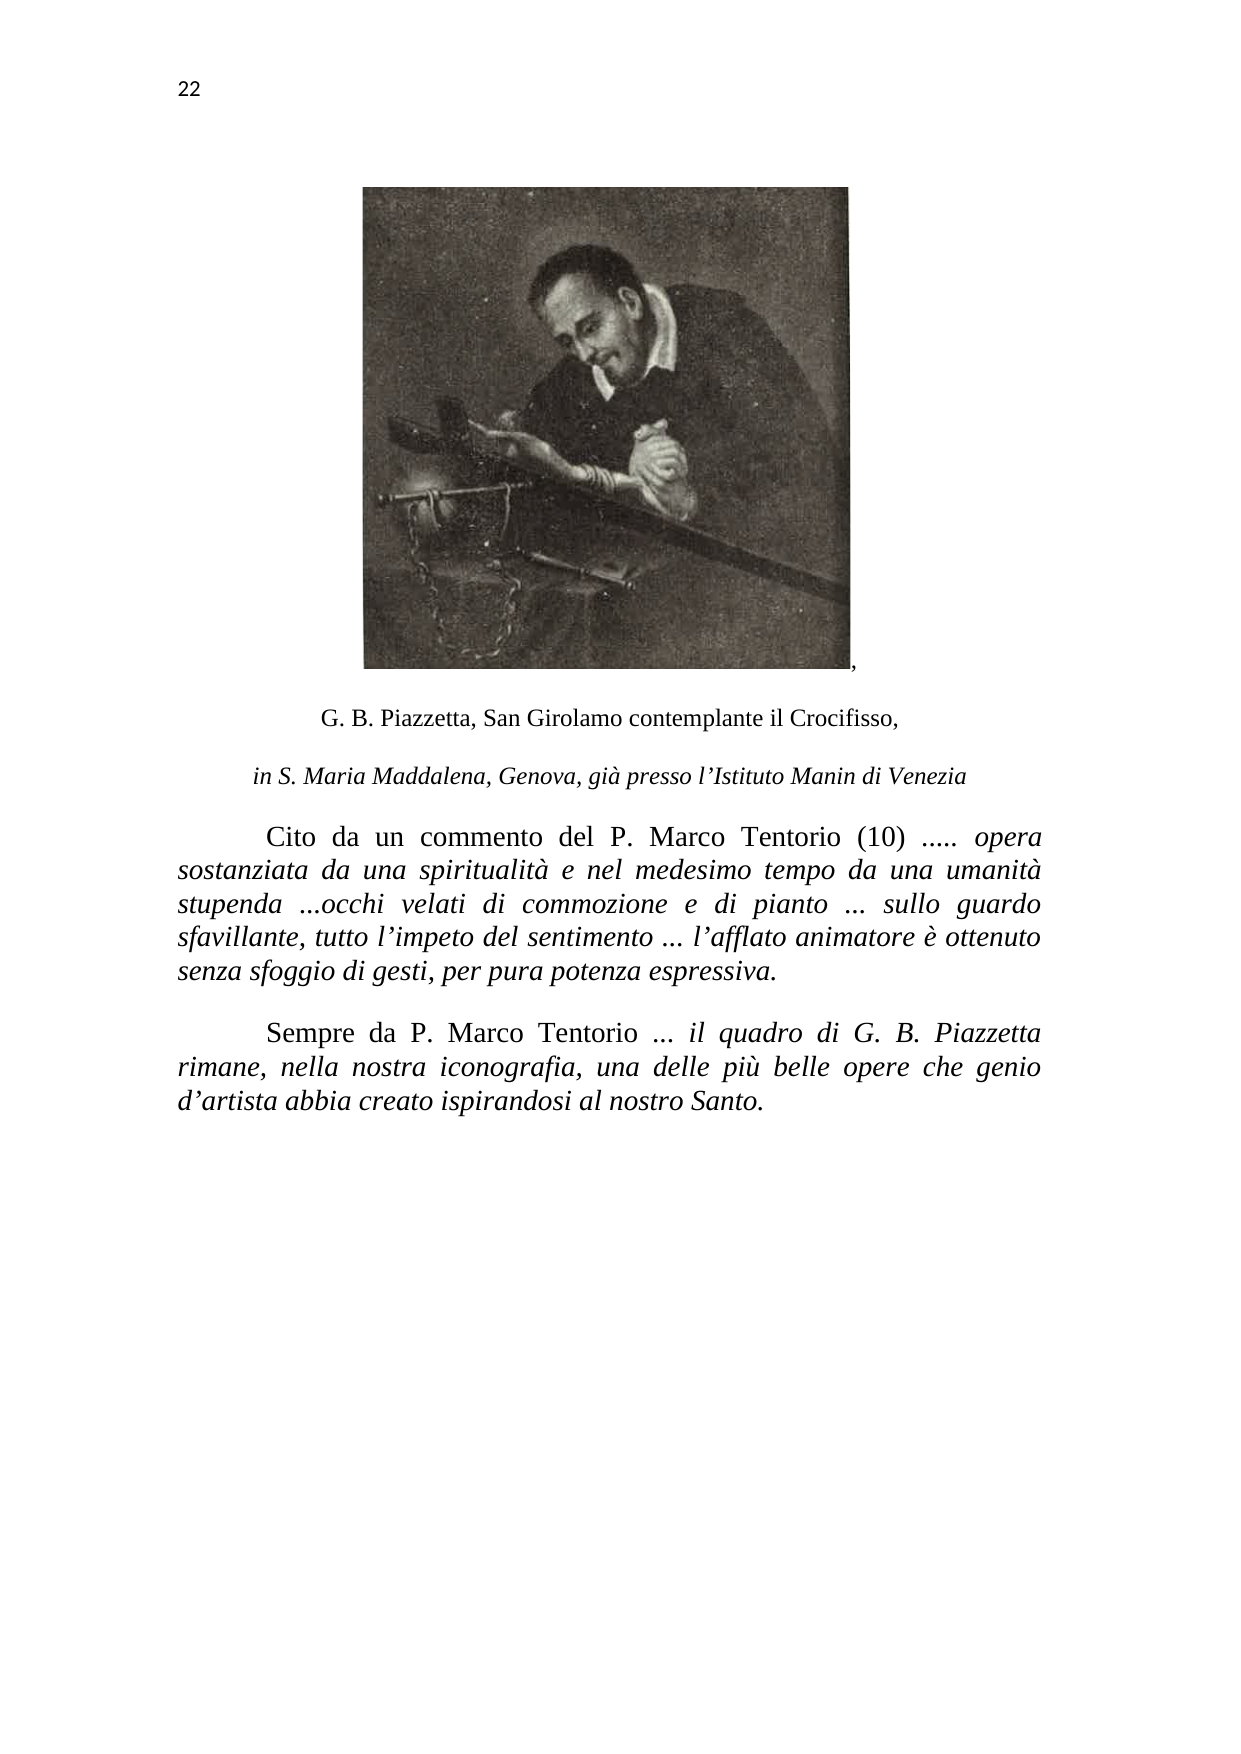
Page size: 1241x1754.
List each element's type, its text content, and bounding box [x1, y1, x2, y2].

picture [362, 187, 851, 669]
table_header Era un istituto di beneficenza fondato da Lodovico Manin, nobile veneziano, che nel suo testamento del 1° ottobre 1802, destinò 55.000 ducati al mantenimento di tanti ragazzi e ragazze poveri, che non potevano essere educati dalle famiglie. La sua attività ebbe inizio solo nel maggio 1833 e dal 1866 aprì la sua sede a Sant’Antonin. I metodi educativi e d’insegnamento vennero allora formulati in via provvisoria e comprendevano l’istruzione obbligatoria, l’addestramento a un mestiere presso la bottega di artigiani o il collocamento in campagna presso famiglie di contadini. I ragazzi che entravano nell’istituto dovevano avere età inferiore ai 12 anni e venivano mantenuti finché non avessero ottenuto un impiego. Alle ragazze, invece, educate ai lavori femminili e ospitate in case di suore della città, veniva concessa anche una dote che avrebbe permesso loro di accasarsi onorevolmente. Dal 1851 il regolamento del collegio permise agli orfani con particolare talento, di continuare gli studi al ginnasio Cavanis tanto che, già nel 1855, 12 ragazzi del collegio vi ebbero accesso. Venezia, ex Istituto Manin, ora Hôtel Principe P. Crippa Dalmazio Girolamo passa all’Istituto Manin alla fine dell’anno 1859, il 30 dicembre, ad anno sociale inoltrato (9). Ci viene da pensare che sia successo qualcosa per cui si necessita di aiuto. Ecco la registrazione del suo arrivo negli Atti dell’Istituto: 30 Dicembre 1859 Quest’oggi con l’obbedienza del Provinciale vennero in questa casa il M. R. P. Dalmazio Crippa e il chierico Angelo Giovanni Sommaruga per far parte di questa famiglia, provenienti dalla Casa dei Gesuati. Veramente una situazione di disagio si era creata con la decisione presa dal P. Ferrari di farsi francescano e partito proprio un mese prima: 26 Novembre 1859: In questa mattina alle ore 5 è uscito dalla Congregazione Somasca il P. D. Alessandro Ferrari, che da due anni dimorava in questo Istituto Manin ed è entrato nell’Ordine dei Reformati Francescani in Bolzano. Sullo stato del nuovo Istituto veniamo informati dallo stesso P. Generale, P. Bernardino Secondo Sandrini in visita di questa casa: 19 Marzo 1860 Quest’oggi alle ore 5 pomeridiane la famiglia religiosa unita a quella degli alunni ricevette solennemente alla porta il M. R. P. Preposito Generale D. Bernardino Sandrini che si degnava venire per la prima volta a fare la visita a questo Istituto Manin e. ricevuta la benedizione, si accompagnò in chiesa, ove si intuonò al Signore l’inno ambrosiano in segno di ringraziamento e di gioia. Individui che compongono la famiglia religiosa in questo Istituto: D. Zadei Silvino Sisto Rettore D. Dalmazio Crippa Supplente D. Giovanni Sommaruga Diacono Fr. Agostino Molteni Maestro Fr. Pietro Longoni Prefetto e Guarda(robiere) Fr. Filippo De Giorgi Prefetto Fr. Eugenio Casiraghi Portinaio Ospite Antonio Rossi Dispensiere Premesso un attento e coscienzioso esame, avendo conosciuti essere le cose in questa Pia Casa molto bene avviate e l’andamento generale, per quanto il comportino la qualità dell’istituto, e il poco numero dei Religiosi, essere conforme a quanto prescrivono le nostre Sante Costituzioni, diamo gloria a Dio e la dovuta lode alla diligenza ed allo zelo di questo M. R. P. Rettore ed a tutta questa religiosa famiglia, che docile, ubbidiente ed amorosa lo aiuta e lo asseconda con particolare premura in tutto quello che riguarda l’esercizio del suo difficile impiego. Lodiamo ed approviamo le varie pratiche introdotte pel mantenimento della disciplina e per l’alimento della pietà e siamo ben lieti di poter assicurare che l’animo nostro è rimasto contento e pienamente soddisfatto, e notiamo in ispecial modo di essere rimasti edificati dalla singolare devozione e disciplinatezza dei giovanetti. E però invocando di cuore sopra tutti la celeste benedizione e dando all’operato la nostra approvazione, chiudendo la visita, ci sottoscriviamo Venezia, dal Pio Istituto Manin, questo giorno 23 marzo 1860 Bernardino Sandrini Prep.to Gen.le de’ Ch. Reg. Somaschi Non voglio lasciarmi sfuggire di ricordare, per aver un senso ancor più concreto della verità di questo parole di P. Sandrini, che Fr. Agostino Molteni Maestro era stato a Chiuso un penitente del Beato Serafino da Morazzone, come appare dalle sue testimonianze nel processo di canonizzazione. E P. Crippa, qui all’Istituto Manin, quante volte avrà sentito un sempre più vivo desiderio di santità, per l’alimento della pietà, ( come si è espresso P. Sandrini ), pregando davanti ai quadri di Giovan Battista Piazzetta, che si riportano. , G. B. Piazzetta, San Girolamo contemplante il Crocifisso, in S. Maria Maddalena, Genova, già presso l’Istituto Manin di Venezia Cito da un commento del P. Marco Tentorio (10) ..... opera sostanziata da una spiritualità e nel medesimo tempo da una umanità stupenda ...occhi velati di commozione e di pianto ... sullo guardo sfavillante, tutto l’impeto del sentimento ... l’afflato animatore è ottenuto senza sfoggio di gesti, per pura potenza espressiva. Sempre da P. Marco Tentorio ... il quadro di G. B. Piazzetta rimane, nella nostra iconografia, una delle più belle opere che genio d’artista abbia creato ispirandosi al nostro Santo. G. B. Piazzetta, S. Girolamo in estasi, ( presso la sede dell’ECA di Venezia, già dell’Orfanotrofio Manin dei Padri Somaschi ) [167, 148, 1053, 1156]
